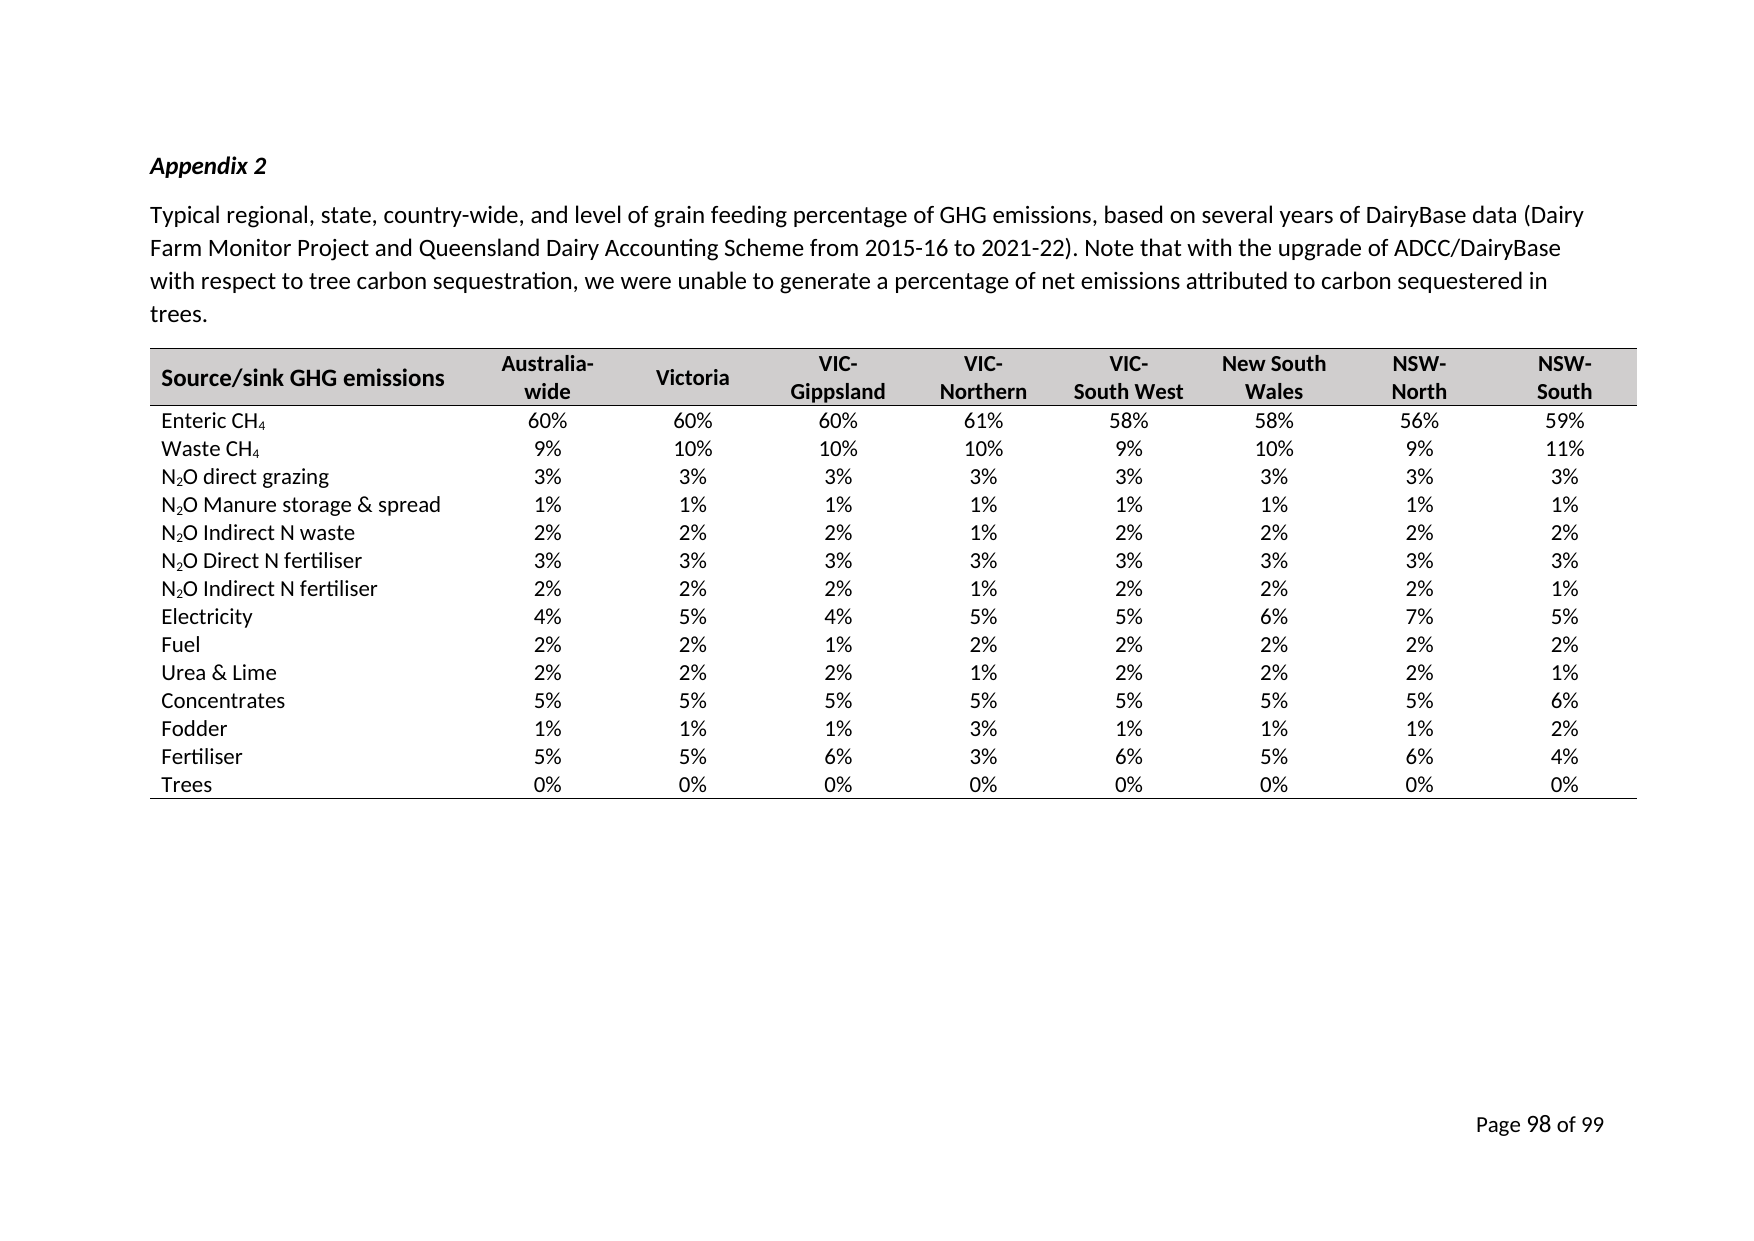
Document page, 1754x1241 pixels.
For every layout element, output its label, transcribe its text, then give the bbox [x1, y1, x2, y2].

table_cell 1% [1492, 658, 1637, 686]
table_cell 5% [911, 602, 1056, 630]
text Typical regional, state, country-wide, and level of grain feeding percentage of GHG emissions, based on several years of DairyBase data (Dairy Farm Monitor Project and Queensland Dairy Accounting Scheme from 2015-16 to 2021-22). Note that with the upgrade of ADCC/DairyBase with respect to tree carbon sequestration, we were unable to generate a percentage of net emissions attributed to carbon sequestered in trees. [150, 199, 1604, 329]
table_cell 1% [911, 658, 1056, 686]
table_cell N2O Direct N fertiliser [150, 546, 475, 574]
table_header NSW- South [1492, 349, 1637, 405]
table_cell 58% [1201, 406, 1347, 434]
table_cell 2% [765, 574, 911, 602]
table_cell 2% [1056, 518, 1201, 546]
table_cell 3% [1056, 546, 1201, 574]
table_cell Concentrates [150, 686, 475, 714]
table_cell 0% [1056, 770, 1201, 798]
table_cell 5% [620, 602, 765, 630]
table_cell N2O Indirect N fertiliser [150, 574, 475, 602]
table_cell 6% [1201, 602, 1347, 630]
table_cell 3% [911, 546, 1056, 574]
table_cell 3% [1492, 546, 1637, 574]
table_cell 3% [1347, 546, 1492, 574]
table_cell 0% [765, 770, 911, 798]
table_cell 1% [765, 630, 911, 658]
table_cell 60% [475, 406, 620, 434]
table_cell 1% [1347, 714, 1492, 742]
table_cell 2% [1347, 518, 1492, 546]
table_cell 2% [620, 658, 765, 686]
table_cell 0% [1347, 770, 1492, 798]
table_cell 2% [620, 630, 765, 658]
table_cell 0% [475, 770, 620, 798]
table_cell 10% [765, 434, 911, 462]
table_cell 1% [1201, 714, 1347, 742]
table_cell 5% [1201, 742, 1347, 770]
table_header Victoria [620, 349, 765, 405]
table_header Australia-wide [475, 349, 620, 405]
table_cell 3% [1201, 546, 1347, 574]
table_cell 1% [1201, 490, 1347, 518]
table_cell 2% [475, 518, 620, 546]
table_cell 2% [765, 518, 911, 546]
table_cell 2% [1056, 630, 1201, 658]
table_cell 56% [1347, 406, 1492, 434]
table_cell Enteric CH4 [150, 406, 475, 434]
table_cell 11% [1492, 434, 1637, 462]
table_cell 0% [620, 770, 765, 798]
table_cell 3% [475, 546, 620, 574]
table_cell 2% [765, 658, 911, 686]
table_header VIC- South West [1056, 349, 1201, 405]
table_cell 7% [1347, 602, 1492, 630]
table_cell 2% [1347, 630, 1492, 658]
table_cell 4% [765, 602, 911, 630]
table_cell 2% [1201, 518, 1347, 546]
table_cell 2% [1201, 574, 1347, 602]
table_cell 5% [765, 686, 911, 714]
table_cell 4% [1492, 742, 1637, 770]
table_cell 6% [765, 742, 911, 770]
table_cell 3% [911, 462, 1056, 490]
table_cell 2% [1056, 658, 1201, 686]
table_cell 61% [911, 406, 1056, 434]
table_cell 1% [911, 490, 1056, 518]
table_cell 10% [1201, 434, 1347, 462]
table_cell 3% [765, 546, 911, 574]
table_cell 0% [1492, 770, 1637, 798]
table_cell 2% [911, 630, 1056, 658]
table_cell 5% [620, 686, 765, 714]
table_cell 59% [1492, 406, 1637, 434]
table_cell Fertiliser [150, 742, 475, 770]
table_cell 1% [765, 714, 911, 742]
table_cell 5% [1347, 686, 1492, 714]
table_cell 1% [475, 714, 620, 742]
table_cell 9% [1347, 434, 1492, 462]
table_cell 1% [1056, 714, 1201, 742]
table_cell 2% [1492, 714, 1637, 742]
table_cell N2O Manure storage & spread [150, 490, 475, 518]
table_cell 3% [1492, 462, 1637, 490]
table_header VIC- Gippsland [765, 349, 911, 405]
table_cell 6% [1347, 742, 1492, 770]
table_cell Trees [150, 770, 475, 798]
table_cell 0% [911, 770, 1056, 798]
table_cell 2% [475, 574, 620, 602]
table_cell 60% [620, 406, 765, 434]
table_cell 3% [475, 462, 620, 490]
table_cell 60% [765, 406, 911, 434]
table_cell 2% [475, 658, 620, 686]
table_cell 10% [911, 434, 1056, 462]
table_cell Fuel [150, 630, 475, 658]
table_cell 5% [475, 742, 620, 770]
table_cell 6% [1056, 742, 1201, 770]
text Appendix 2 [150, 150, 1604, 181]
table_cell 1% [1347, 490, 1492, 518]
table_cell 2% [1201, 658, 1347, 686]
table_cell 2% [1056, 574, 1201, 602]
table_cell 3% [911, 714, 1056, 742]
table_cell 2% [475, 630, 620, 658]
table_header Source/sink GHG emissions [150, 349, 475, 405]
table_cell Urea & Lime [150, 658, 475, 686]
table_cell 0% [1201, 770, 1347, 798]
table_cell 10% [620, 434, 765, 462]
table_cell Waste CH4 [150, 434, 475, 462]
table_cell 5% [911, 686, 1056, 714]
table_cell 1% [911, 518, 1056, 546]
table_cell N2O direct grazing [150, 462, 475, 490]
table_cell 5% [475, 686, 620, 714]
table_cell 4% [475, 602, 620, 630]
table_cell 5% [1492, 602, 1637, 630]
table_cell 1% [620, 714, 765, 742]
table_cell 1% [1492, 490, 1637, 518]
table_cell 1% [1056, 490, 1201, 518]
table_cell 1% [620, 490, 765, 518]
table_cell 3% [765, 462, 911, 490]
table_cell 1% [1492, 574, 1637, 602]
table_cell 5% [620, 742, 765, 770]
table_cell 1% [911, 574, 1056, 602]
table_cell 6% [1492, 686, 1637, 714]
table_cell Fodder [150, 714, 475, 742]
table_cell 5% [1201, 686, 1347, 714]
table_cell 2% [1347, 574, 1492, 602]
table_cell 3% [911, 742, 1056, 770]
table_cell 5% [1056, 686, 1201, 714]
table_header VIC- Northern [911, 349, 1056, 405]
table_cell 2% [620, 518, 765, 546]
table_cell 5% [1056, 602, 1201, 630]
table_cell 9% [475, 434, 620, 462]
table_cell 58% [1056, 406, 1201, 434]
table_cell 1% [765, 490, 911, 518]
table_cell 3% [1201, 462, 1347, 490]
table_cell 3% [620, 462, 765, 490]
table_cell 9% [1056, 434, 1201, 462]
table_cell 2% [1492, 630, 1637, 658]
table_cell 2% [1347, 658, 1492, 686]
table_cell 2% [1492, 518, 1637, 546]
table_cell Electricity [150, 602, 475, 630]
table_cell 3% [1056, 462, 1201, 490]
table_header NSW- North [1347, 349, 1492, 405]
table_header New South Wales [1201, 349, 1347, 405]
table_cell 2% [620, 574, 765, 602]
table_cell N2O Indirect N waste [150, 518, 475, 546]
table_cell 3% [1347, 462, 1492, 490]
table_cell 2% [1201, 630, 1347, 658]
table_cell 3% [620, 546, 765, 574]
table_cell 1% [475, 490, 620, 518]
